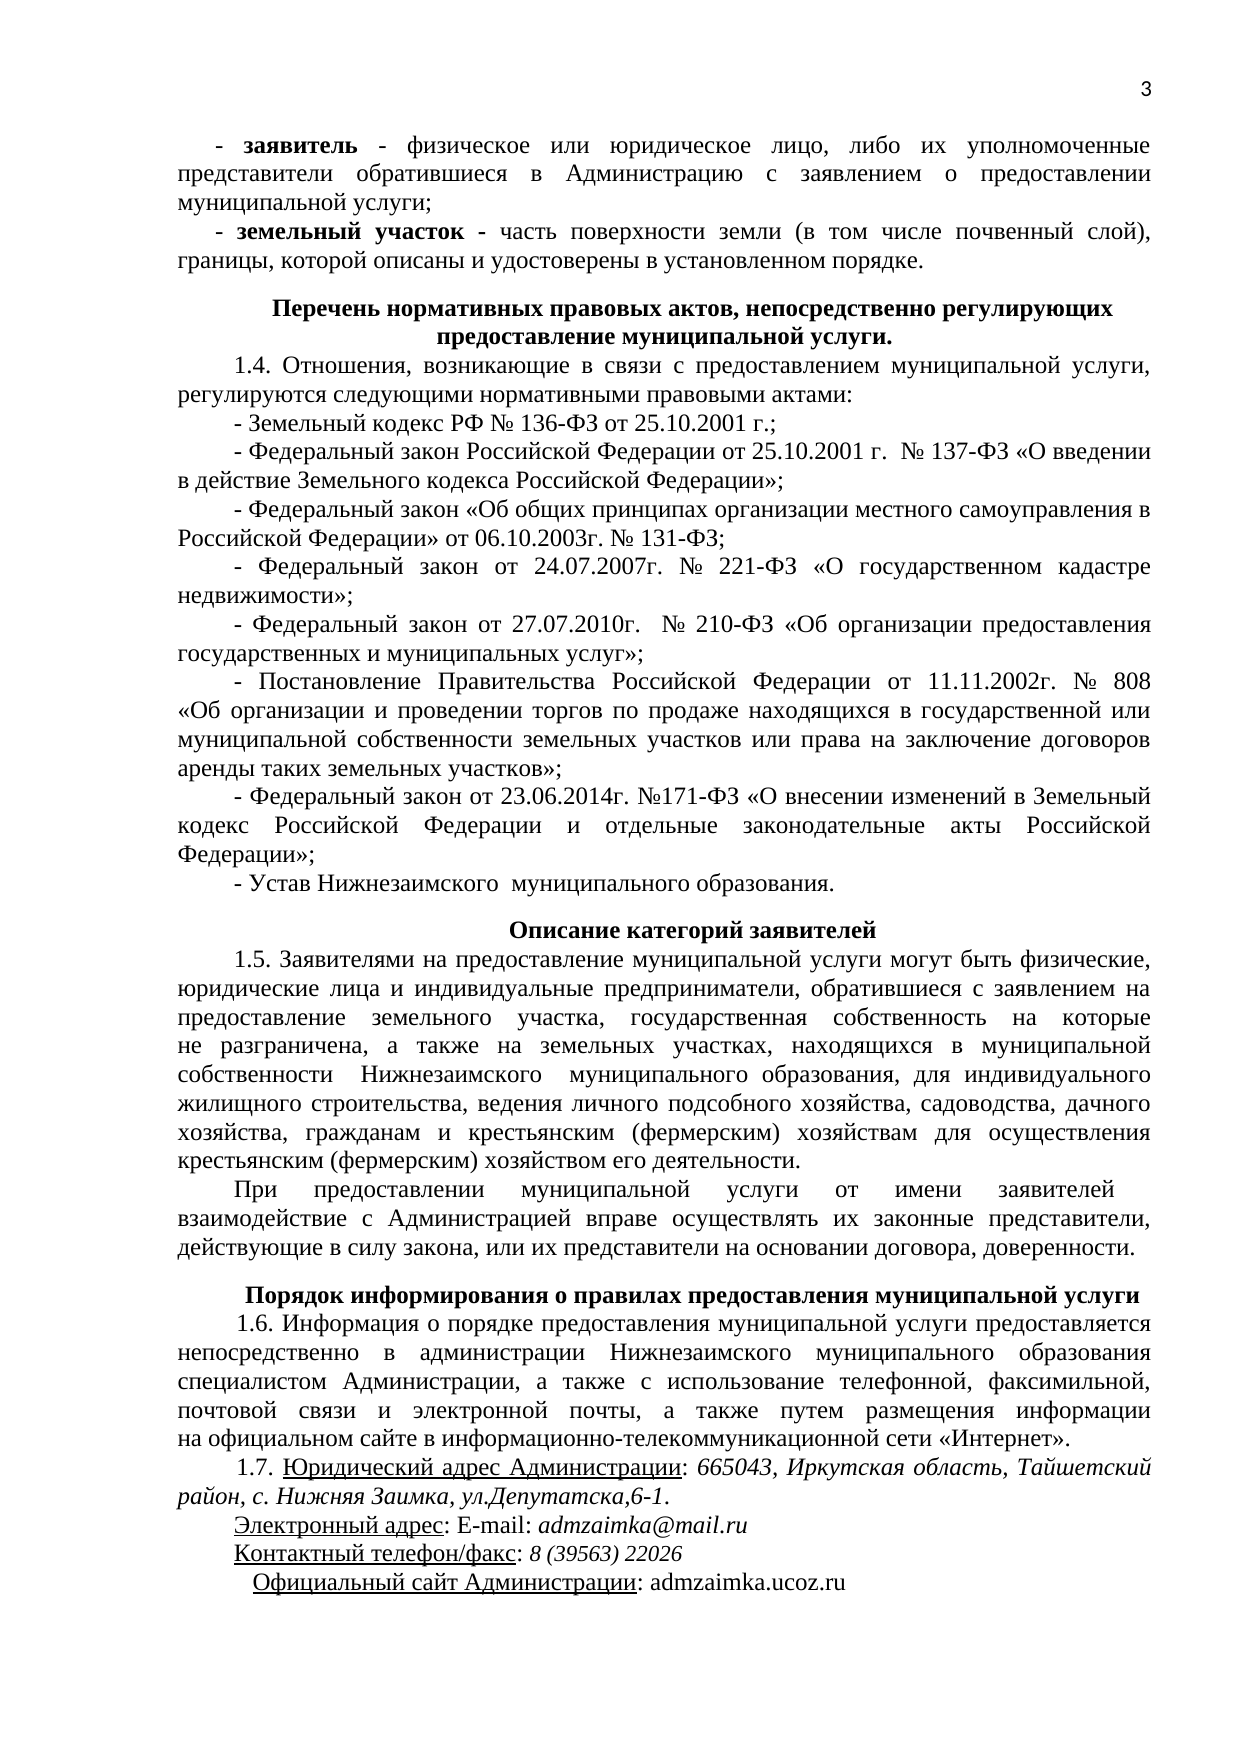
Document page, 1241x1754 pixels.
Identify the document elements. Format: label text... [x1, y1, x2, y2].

text - Федеральный закон от 23.06.2014г. №171-ФЗ «О внесении изменений в Земельный кодекс Российской Федерации и отдельные законодательные акты Российской Федерации»; [177, 781, 1152, 868]
text - Устав Нижнезаимского муниципального образования. [177, 868, 1152, 896]
text - Федеральный закон от 24.07.2007г. № 221-ФЗ «О государственном кадастре недвижимости»; [177, 551, 1152, 609]
text 1.7. Юридический адрес Администрации: 665043, Иркутская область, Тайшетский район, с. Нижняя Заимка, ул.Депутатска,6-1. [177, 1452, 1152, 1510]
text Описание категорий заявителей [177, 916, 1152, 944]
text - Федеральный закон от 27.07.2010г. № 210-ФЗ «Об организации предоставления государственных и муниципальных услуг»; [177, 609, 1152, 666]
text - Земельный кодекс РФ № 136-ФЗ от 25.10.2001 г.; [177, 408, 1152, 436]
text - Постановление Правительства Российской Федерации от 11.11.2002г. № 808 «Об организации и проведении торгов по продаже находящихся в государственной или муниципальной собственности земельных участков или права на заключение договоров аренды таких земельных участков»; [177, 666, 1152, 781]
text Перечень нормативных правовых актов, непосредственно регулирующих предоставление муниципальной услуги. [177, 293, 1152, 350]
list 1.6. Информация о порядке предоставления муниципальной услуги предоставляется непосредственно в администрации Нижнезаимского муниципального образования специалистом Администрации, а также с использование телефонной, факсимильной, почтовой связи и электронной почты, а также путем размещения информации на официальном сайте в информационно-телекоммуникационной сети «Интернет». [177, 1308, 1152, 1452]
text 1.5. Заявителями на предоставление муниципальной услуги могут быть физические, юридические лица и индивидуальные предприниматели, обратившиеся с заявлением на предоставление земельного участка, государственная собственность на которые не разграничена, а также на земельных участках, находящихся в муниципальной собственности Нижнезаимского муниципального образования, для индивидуального жилищного строительства, ведения личного подсобного хозяйства, садоводства, дачного хозяйства, гражданам и крестьянским (фермерским) хозяйствам для осуществления крестьянским (фермерским) хозяйством его деятельности. [177, 944, 1152, 1174]
text Электронный адрес: E-mail: admzaimka@mail.ru [177, 1510, 1152, 1538]
text Контактный телефон/факс: 8 (39563) 22026 [177, 1538, 1152, 1567]
text - заявитель - физическое или юридическое лицо, либо их уполномоченные представители обратившиеся в Администрацию с заявлением о предоставлении муниципальной услуги; [177, 130, 1152, 216]
text 1.4. Отношения, возникающие в связи с предоставлением муниципальной услуги, регулируются следующими нормативными правовыми актами: [177, 350, 1152, 408]
text - Федеральный закон «Об общих принципах организации местного самоуправления в Российской Федерации» от 06.10.2003г. № 131-ФЗ; [177, 494, 1152, 551]
text - Федеральный закон Российской Федерации от 25.10.2001 г. № 137-ФЗ «О введении в действие Земельного кодекса Российской Федерации»; [177, 436, 1152, 494]
text Официальный сайт Администрации: admzaimka.ucoz.ru [177, 1567, 1152, 1596]
text Порядок информирования о правилах предоставления муниципальной услуги [177, 1280, 1152, 1308]
text - земельный участок - часть поверхности земли (в том числе почвенный слой), границы, которой описаны и удостоверены в установленном порядке. [177, 216, 1152, 273]
text При предоставлении муниципальной услуги от имени заявителей взаимодействие с Администрацией вправе осуществлять их законные представители, действующие в силу закона, или их представители на основании договора, доверенности. [177, 1174, 1152, 1261]
